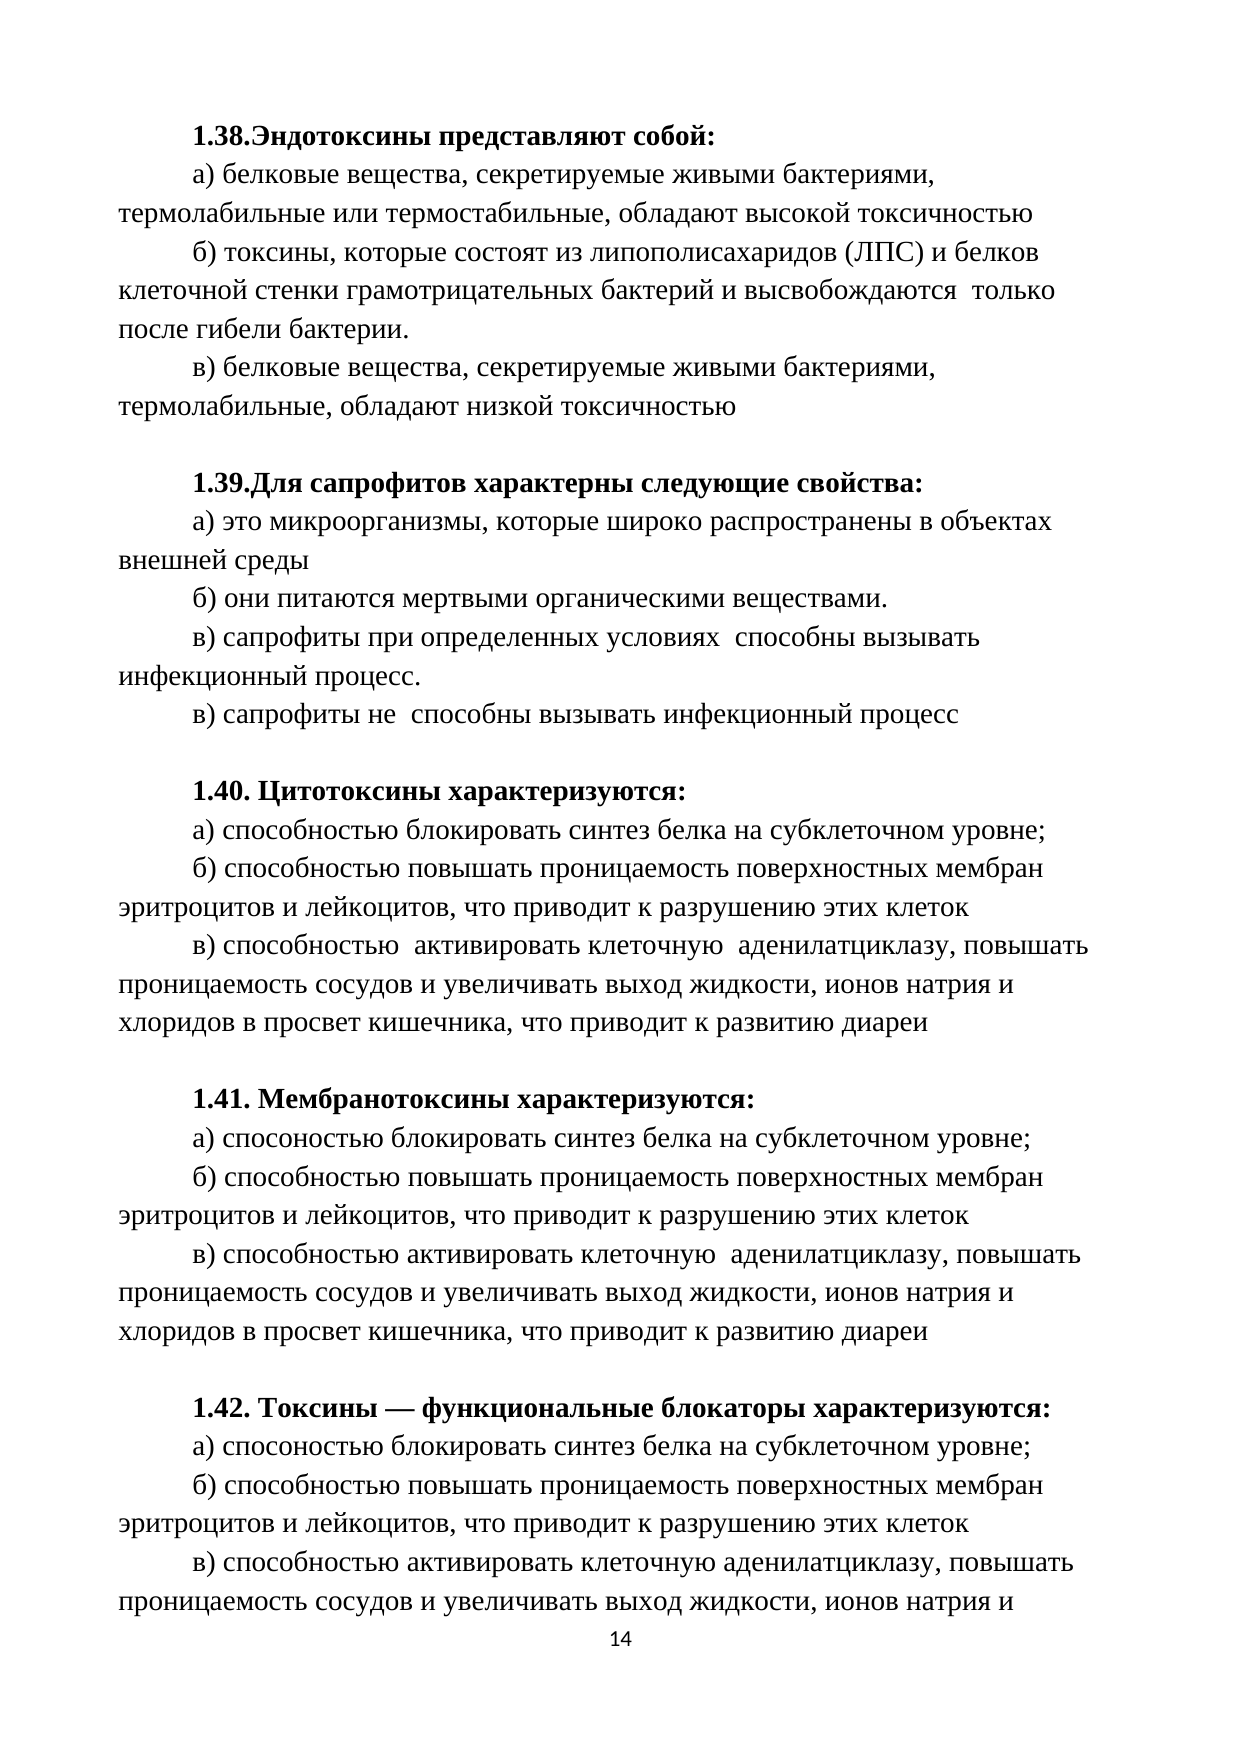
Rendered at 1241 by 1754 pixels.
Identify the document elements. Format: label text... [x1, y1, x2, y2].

text б) способностью повышать проницаемость поверхностных мембран эритроцитов и лейкоцитов, что приводит к разрушению этих клеток [118, 850, 1122, 922]
text а) спосоностью блокировать синтез белка на субклеточном уровне; [118, 1120, 1122, 1154]
text в) белковые вещества, секретируемые живыми бактериями, термолабильные, обладают низкой токсичностью [118, 349, 1122, 421]
text 1.40. Цитотоксины характеризуются: [118, 773, 1122, 807]
text в) сапрофиты при определенных условиях способны вызывать инфекционный процесс. [118, 619, 1122, 691]
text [118, 1544, 1122, 1616]
text б) они питаются мертвыми органическими веществами. [118, 581, 1122, 614]
text 1.39.Для сапрофитов характерны следующие свойства: [118, 465, 1122, 498]
text 1.38.Эндотоксины представляют собой: [118, 118, 1122, 152]
text а) белковые вещества, секретируемые живыми бактериями, термолабильные или термостабильные, обладают высокой токсичностью [118, 157, 1122, 229]
text 1.42. Токсины — функциональные блокаторы характеризуются: [118, 1390, 1122, 1423]
text а) это микроорганизмы, которые широко распространены в объектах внешней среды [118, 503, 1122, 576]
text б) способностью повышать проницаемость поверхностных мембран эритроцитов и лейкоцитов, что приводит к разрушению этих клеток [118, 1467, 1122, 1539]
text б) способностью повышать проницаемость поверхностных мембран эритроцитов и лейкоцитов, что приводит к разрушению этих клеток [118, 1159, 1122, 1231]
text а) способностью блокировать синтез белка на субклеточном уровне; [118, 812, 1122, 845]
text а) спосоностью блокировать синтез белка на субклеточном уровне; [118, 1428, 1122, 1462]
text 1.41. Мембранотоксины характеризуются: [118, 1082, 1122, 1115]
text в) сапрофиты не способны вызывать инфекционный процесс [118, 696, 1122, 730]
